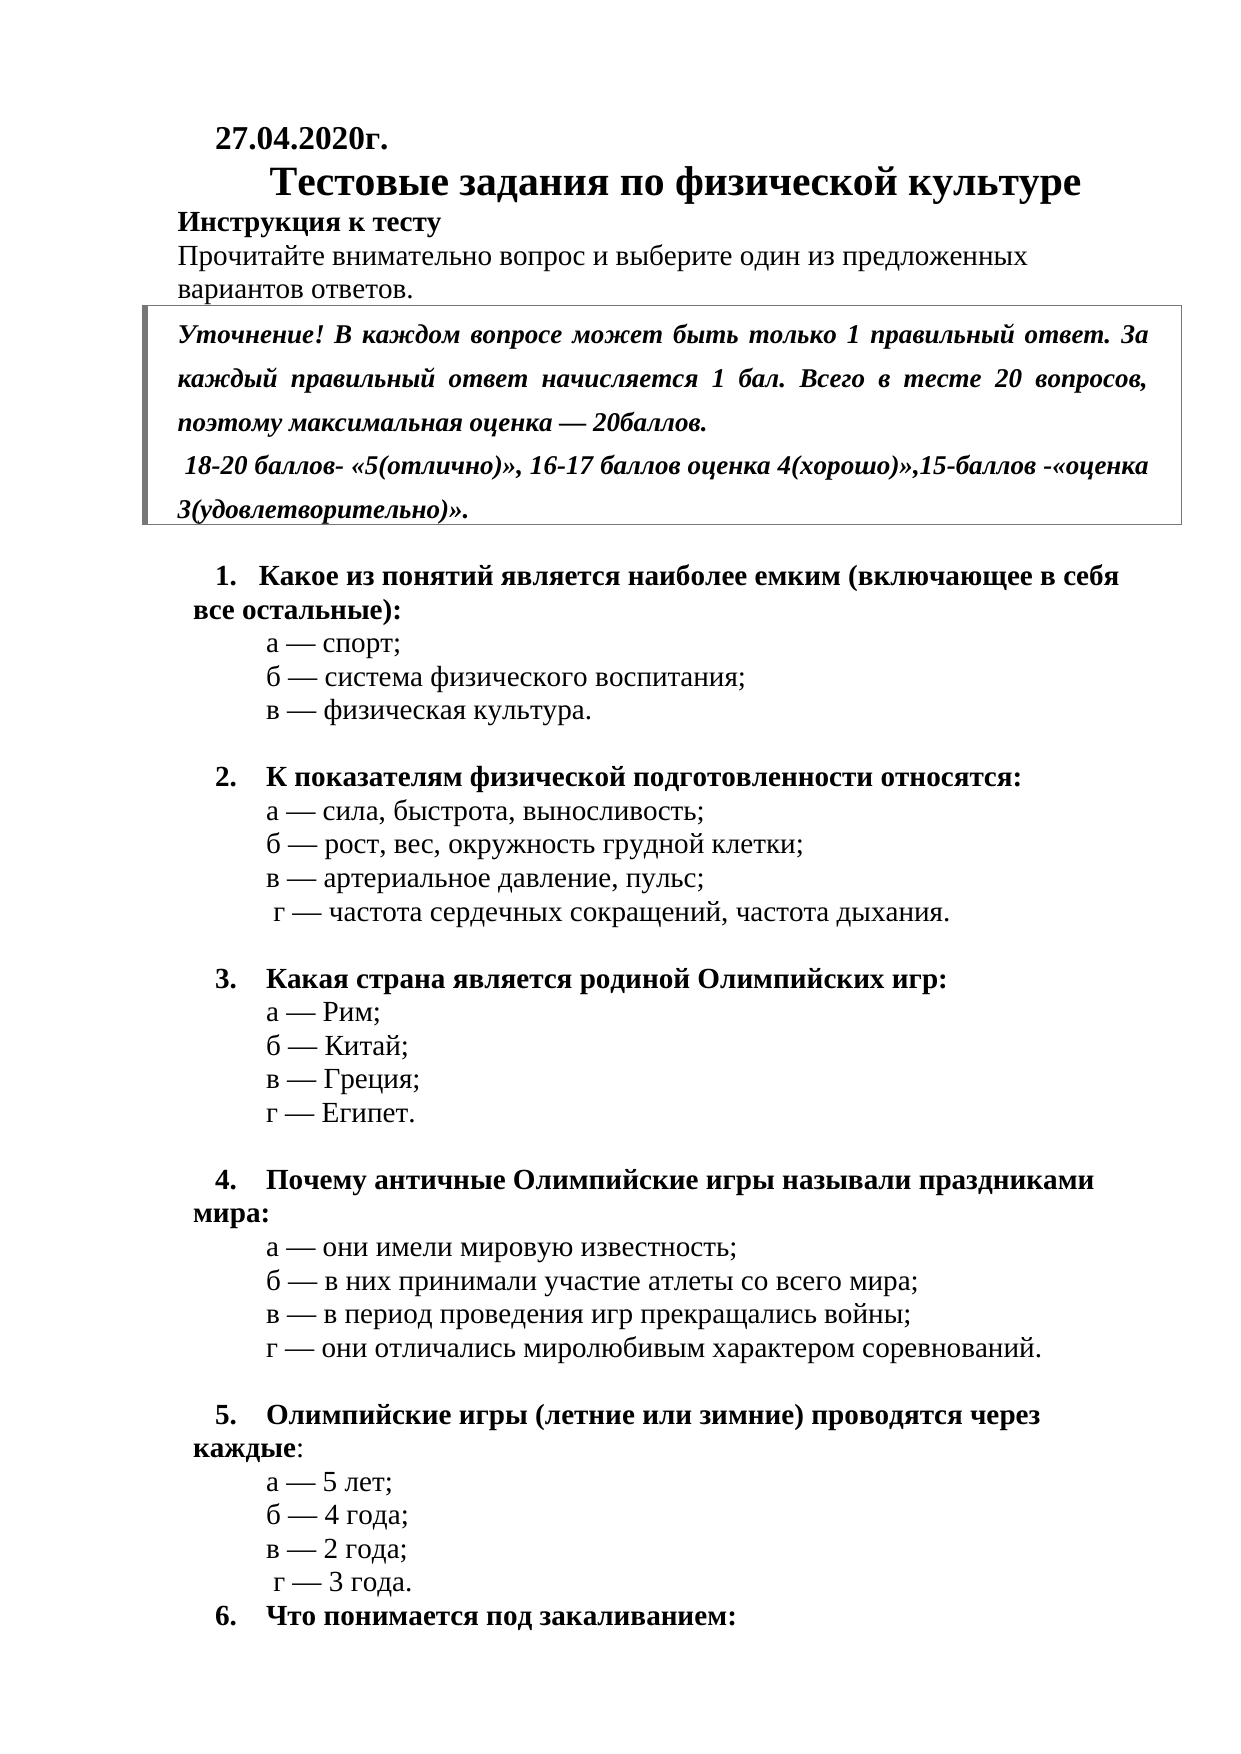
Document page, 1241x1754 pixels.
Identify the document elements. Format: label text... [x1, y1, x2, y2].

text Тестовые задания по физической культуре [193, 156, 1136, 204]
text г — 3 года. [193, 1564, 1136, 1598]
text в — Греция; [193, 1061, 1136, 1095]
text 5. Олимпийские игры (летние или зимние) проводятся через каждые: [193, 1397, 1136, 1464]
text в — 2 года; [193, 1531, 1136, 1564]
text 1. Какое из понятий является наиболее емким (включающее в себя все остальные): [193, 558, 1136, 625]
text Прочитайте внимательно вопрос и выберите один из предложенных вариантов ответов. [177, 238, 1152, 305]
text 18-20 баллов- «5(отлично)», 16-17 баллов оценка 4(хорошо)»,15-баллов -«оценка 3(удовлетворительно)». [148, 436, 1181, 524]
text в — в период проведения игр прекращались войны; [193, 1296, 1136, 1330]
text 3. Какая страна является родиной Олимпийских игр: [193, 961, 1136, 994]
text а — спорт; [193, 625, 1136, 659]
text г — они отличались миролюбивым характером соревнований. [193, 1330, 1136, 1363]
text Уточнение! В каждом вопросе может быть только 1 правильный ответ. За каждый правильный ответ начисляется 1 бал. Всего в тесте 20 вопросов, поэтому максимальная оценка — 20баллов. [148, 306, 1181, 436]
text б — Китай; [193, 1028, 1136, 1061]
text в — артериальное давление, пульс; [193, 860, 1136, 894]
text а — Рим; [193, 994, 1136, 1028]
text г — частота сердечных сокращений, частота дыхания. [193, 894, 1136, 927]
text 27.04.2020г. [193, 118, 1136, 156]
text б — система физического воспитания; [193, 659, 1136, 692]
text 4. Почему античные Олимпийские игры называли праздниками мира: [193, 1162, 1136, 1229]
text а — сила, быстрота, выносливость; [193, 793, 1136, 827]
text б — 4 года; [193, 1497, 1136, 1531]
text 2. К показателям физической подготовленности относятся: [193, 759, 1136, 793]
text г — Египет. [193, 1095, 1136, 1128]
text а — 5 лет; [193, 1464, 1136, 1497]
text в — физическая культура. [193, 692, 1136, 726]
text Инструкция к тесту [177, 204, 1152, 238]
text б — рост, вес, окружность грудной клетки; [193, 827, 1136, 860]
text а — они имели мировую известность; [193, 1229, 1136, 1263]
text б — в них принимали участие атлеты со всего мира; [193, 1263, 1136, 1296]
text 6. Что понимается под закаливанием: [193, 1598, 1136, 1632]
